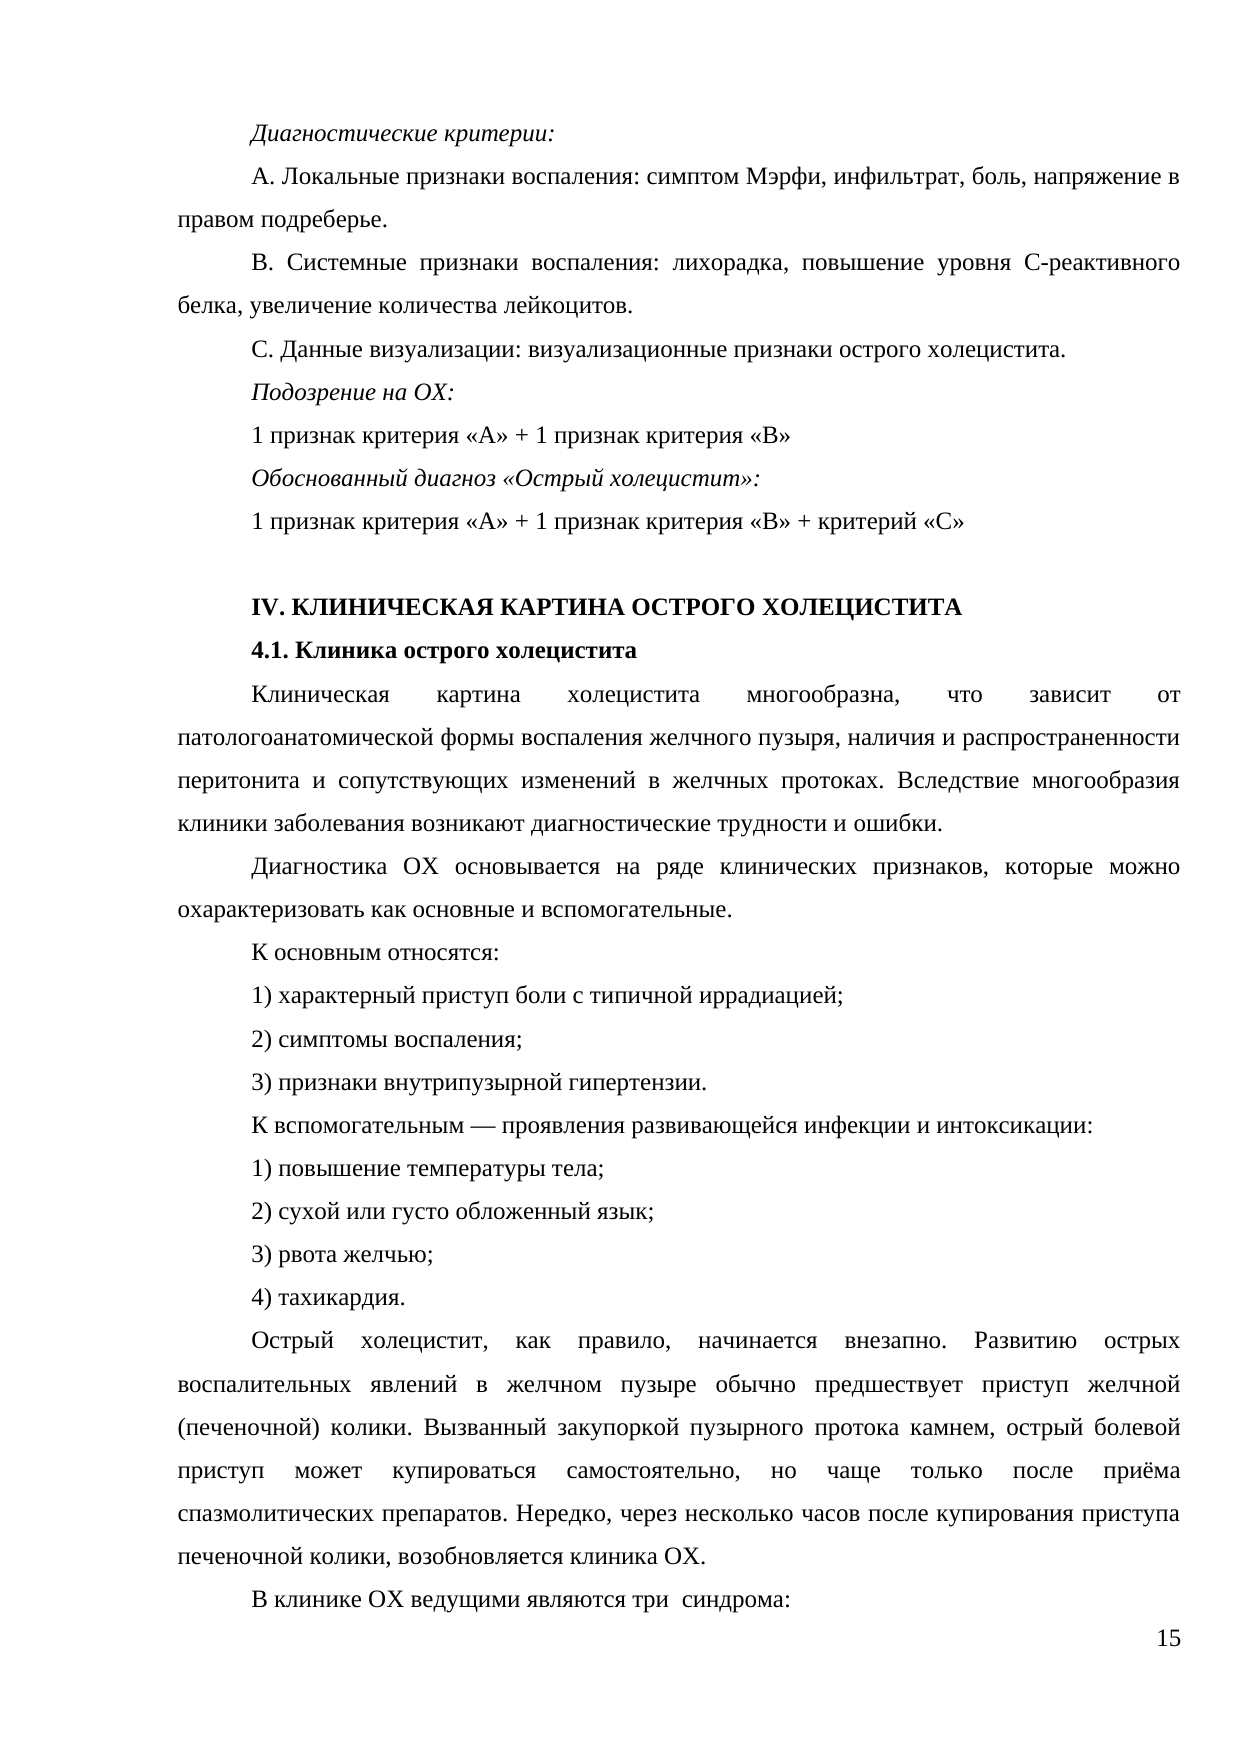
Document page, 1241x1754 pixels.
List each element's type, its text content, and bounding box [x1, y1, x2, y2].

text 1 признак критерия «А» + 1 признак критерия «В» + критерий «С» [177, 506, 1181, 535]
text Клиническая картина холецистита многообразна, что зависит от патологоанатомической формы воспаления желчного пузыря, наличия и распространенности перитонита и сопутствующих изменений в желчных протоках. Вследствие многообразия клиники заболевания возникают диагностические трудности и ошибки. [177, 679, 1181, 837]
text 2) сухой или густо обложенный язык; [177, 1196, 1181, 1225]
text С. Данные визуализации: визуализационные признаки острого холецистита. [177, 334, 1181, 362]
text 1) повышение температуры тела; [177, 1153, 1181, 1182]
text Обоснованный диагноз «Острый холецистит»: [177, 463, 1181, 492]
text 4) тахикардия. [177, 1282, 1181, 1311]
text А. Локальные признаки воспаления: симптом Мэрфи, инфильтрат, боль, напряжение в правом подреберье. [177, 161, 1181, 233]
text В. Системные признаки воспаления: лихорадка, повышение уровня С-реактивного белка, увеличение количества лейкоцитов. [177, 247, 1181, 319]
text Острый холецистит, как правило, начинается внезапно. Развитию острых воспалительных явлений в желчном пузыре обычно предшествует приступ желчной (печеночной) колики. Вызванный закупоркой пузырного протока камнем, острый болевой приступ может купироваться самостоятельно, но чаще только после приёма спазмолитических препаратов. Нередко, через несколько часов после купирования приступа печеночной колики, возобновляется клиника ОХ. [177, 1326, 1181, 1570]
text К вспомогательным — проявления развивающейся инфекции и интоксикации: [177, 1110, 1181, 1139]
text Диагностика ОХ основывается на ряде клинических признаков, которые можно охарактеризовать как основные и вспомогательные. [177, 851, 1181, 923]
text 2) симптомы воспаления; [177, 1024, 1181, 1052]
text В клинике ОХ ведущими являются три синдрома: [177, 1584, 1181, 1613]
text 3) признаки внутрипузырной гипертензии. [177, 1067, 1181, 1096]
text К основным относятся: [177, 937, 1181, 966]
text Диагностические критерии: [177, 118, 1181, 147]
text Подозрение на ОХ: [177, 377, 1181, 406]
text 1 признак критерия «А» + 1 признак критерия «В» [177, 420, 1181, 449]
text 3) рвота желчью; [177, 1239, 1181, 1268]
text 4.1. Клиника острого холецистита [177, 636, 1181, 664]
text IV. Клиническая картина острого холецистита [177, 592, 1181, 621]
text 1) характерный приступ боли с типичной иррадиацией; [177, 981, 1181, 1009]
